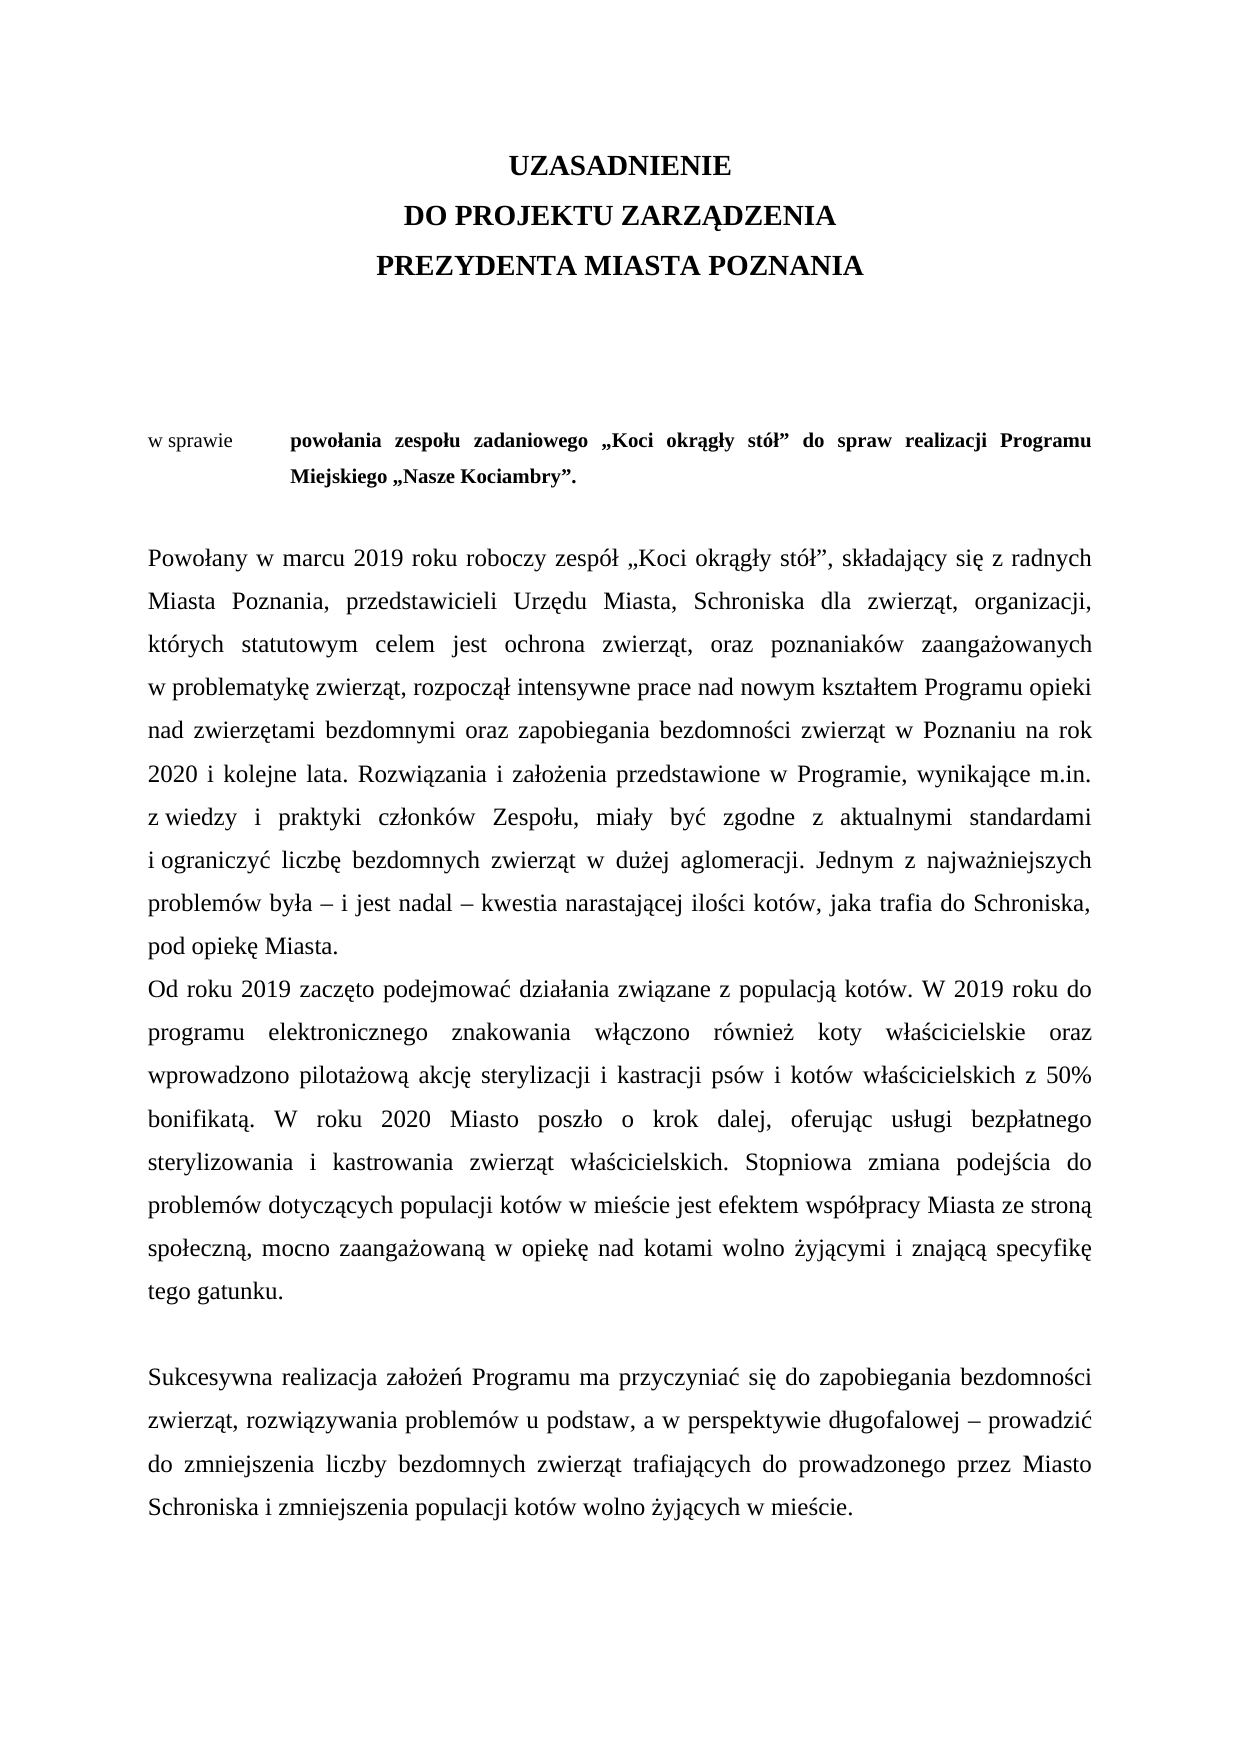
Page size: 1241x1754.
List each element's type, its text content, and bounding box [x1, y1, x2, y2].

text Od roku 2019 zaczęto podejmować działania związane z populacją kotów. W 2019 roku do programu elektronicznego znakowania włączono również koty właścicielskie oraz wprowadzono pilotażową akcję sterylizacji i kastracji psów i kotów właścicielskich z 50% bonifikatą. W roku 2020 Miasto poszło o krok dalej, oferując usługi bezpłatnego sterylizowania i kastrowania zwierząt właścicielskich. Stopniowa zmiana podejścia do problemów dotyczących populacji kotów w mieście jest efektem współpracy Miasta ze stroną społeczną, mocno zaangażowaną w opiekę nad kotami wolno żyjącymi i znającą specyfikę tego gatunku. [148, 974, 1093, 1305]
table_header powołania zespołu zadaniowego „Koci okrągły stół” do spraw realizacji Programu Miejskiego „Nasze Kociambry”. [279, 428, 1104, 500]
text Powołany w marcu 2019 roku roboczy zespół „Koci okrągły stół”, składający się z radnych Miasta Poznania, przedstawicieli Urzędu Miasta, Schroniska dla zwierząt, organizacji, których statutowym celem jest ochrona zwierząt, oraz poznaniaków zaangażowanych w problematykę zwierząt, rozpoczął intensywne prace nad nowym kształtem Programu opieki nad zwierzętami bezdomnymi oraz zapobiegania bezdomności zwierząt w Poznaniu na rok 2020 i kolejne lata. Rozwiązania i założenia przedstawione w Programie, wynikające m.in. z wiedzy i praktyki członków Zespołu, miały być zgodne z aktualnymi standardami i ograniczyć liczbę bezdomnych zwierząt w dużej aglomeracji. Jednym z najważniejszych problemów była – i jest nadal – kwestia narastającej ilości kotów, jaka trafia do Schroniska, pod opiekę Miasta. [148, 543, 1093, 960]
table_header w sprawie [136, 428, 279, 500]
subtitle UZASADNIENIE [148, 148, 1093, 181]
text Sukcesywna realizacja założeń Programu ma przyczyniać się do zapobiegania bezdomności zwierząt, rozwiązywania problemów u podstaw, a w perspektywie długofalowej – prowadzić do zmniejszenia liczby bezdomnych zwierząt trafiających do prowadzonego przez Miasto Schroniska i zmniejszenia populacji kotów wolno żyjących w mieście. [148, 1362, 1093, 1521]
subtitle DO PROJEKTU ZARZĄDZENIA [148, 198, 1093, 231]
subtitle PREZYDENTA MIASTA POZNANIA [148, 248, 1093, 282]
